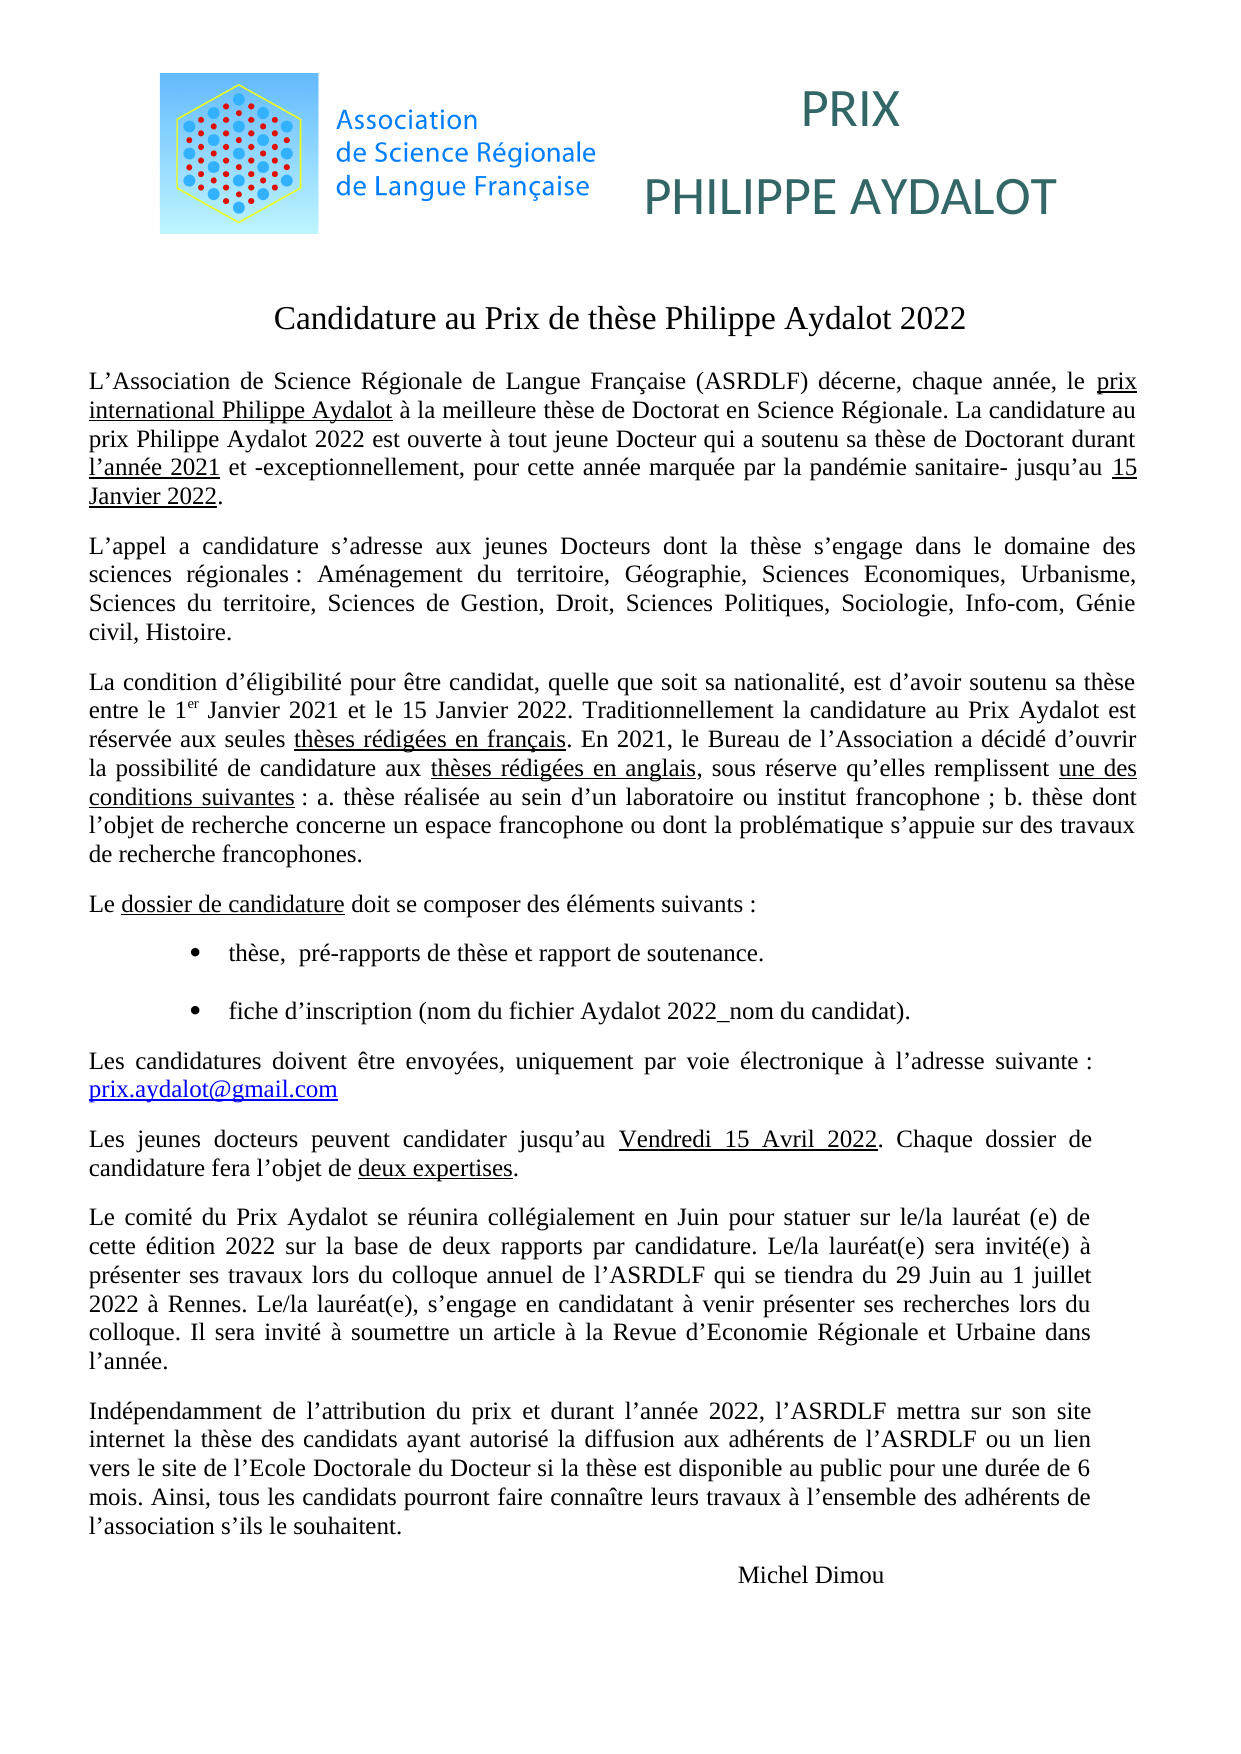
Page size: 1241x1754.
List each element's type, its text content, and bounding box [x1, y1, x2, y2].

list thèse, pré-rapports de thèse et rapport de soutenance. [191, 938, 1093, 967]
text Le comité du Prix Aydalot se réunira collégialement en Juin pour statuer sur le/la lauréat (e) de cette édition 2022 sur la base de deux rapports par candidature. Le/la lauréat(e) sera invité(e) à présenter ses travaux lors du colloque annuel de l’ASRDLF qui se tiendra du 29 Juin au 1 juillet 2022 à Rennes. Le/la lauréat(e), s’engage en candidatant à venir présenter ses recherches lors du colloque. Il sera invité à soumettre un article à la Revue d’Economie Régionale et Urbaine dans l’année. [88, 1202, 1093, 1375]
text Indépendamment de l’attribution du prix et durant l’année 2022, l’ASRDLF mettra sur son site internet la thèse des candidats ayant autorisé la diffusion aux adhérents de l’ASRDLF ou un lien vers le site de l’Ecole Doctorale du Docteur si la thèse est disponible au public pour une durée de 6 mois. Ainsi, tous les candidats pourront faire connaître leurs travaux à l’ensemble des adhérents de l’association s’ils le souhaitent. [88, 1396, 1093, 1539]
list fiche d’inscription (nom du fichier Aydalot 2022_nom du candidat). [191, 996, 1093, 1025]
text La condition d’éligibilité pour être candidat, quelle que soit sa nationalité, est d’avoir soutenu sa thèse entre le 1er Janvier 2021 et le 15 Janvier 2022. Traditionnellement la candidature au Prix Aydalot est réservée aux seules thèses rédigées en français. En 2021, le Bureau de l’Association a décidé d’ouvrir la possibilité de candidature aux thèses rédigées en anglais, sous réserve qu’elles remplissent une des conditions suivantes : a. thèse réalisée au sein d’un laboratoire ou institut francophone ; b. thèse dont l’objet de recherche concerne un espace francophone ou dont la problématique s’appuie sur des travaux de recherche francophones. [88, 667, 1137, 868]
text Michel Dimou [664, 1560, 1093, 1589]
text Les candidatures doivent être envoyées, uniquement par voie électronique à l’adresse suivante : prix.aydalot@gmail.com [88, 1046, 1093, 1103]
text Le dossier de candidature doit se composer des éléments suivants : [88, 889, 1137, 917]
text Candidature au Prix de thèse Philippe Aydalot 2022 [148, 299, 1093, 337]
picture [159, 73, 596, 234]
text L’Association de Science Régionale de Langue Française (ASRDLF) décerne, chaque année, le prix international Philippe Aydalot à la meilleure thèse de Doctorat en Science Régionale. La candidature au prix Philippe Aydalot 2022 est ouverte à tout jeune Docteur qui a soutenu sa thèse de Doctorant durant l’année 2021 et -exceptionnellement, pour cette année marquée par la pandémie sanitaire- jusqu’au 15 Janvier 2022. [88, 366, 1137, 510]
text Les jeunes docteurs peuvent candidater jusqu’au Vendredi 15 Avril 2022. Chaque dossier de candidature fera l’objet de deux expertises. [88, 1124, 1093, 1182]
text L’appel a candidature s’adresse aux jeunes Docteurs dont la thèse s’engage dans le domaine des sciences régionales : Aménagement du territoire, Géographie, Sciences Economiques, Urbanisme, Sciences du territoire, Sciences de Gestion, Droit, Sciences Politiques, Sociologie, Info-com, Génie civil, Histoire. [88, 531, 1137, 646]
